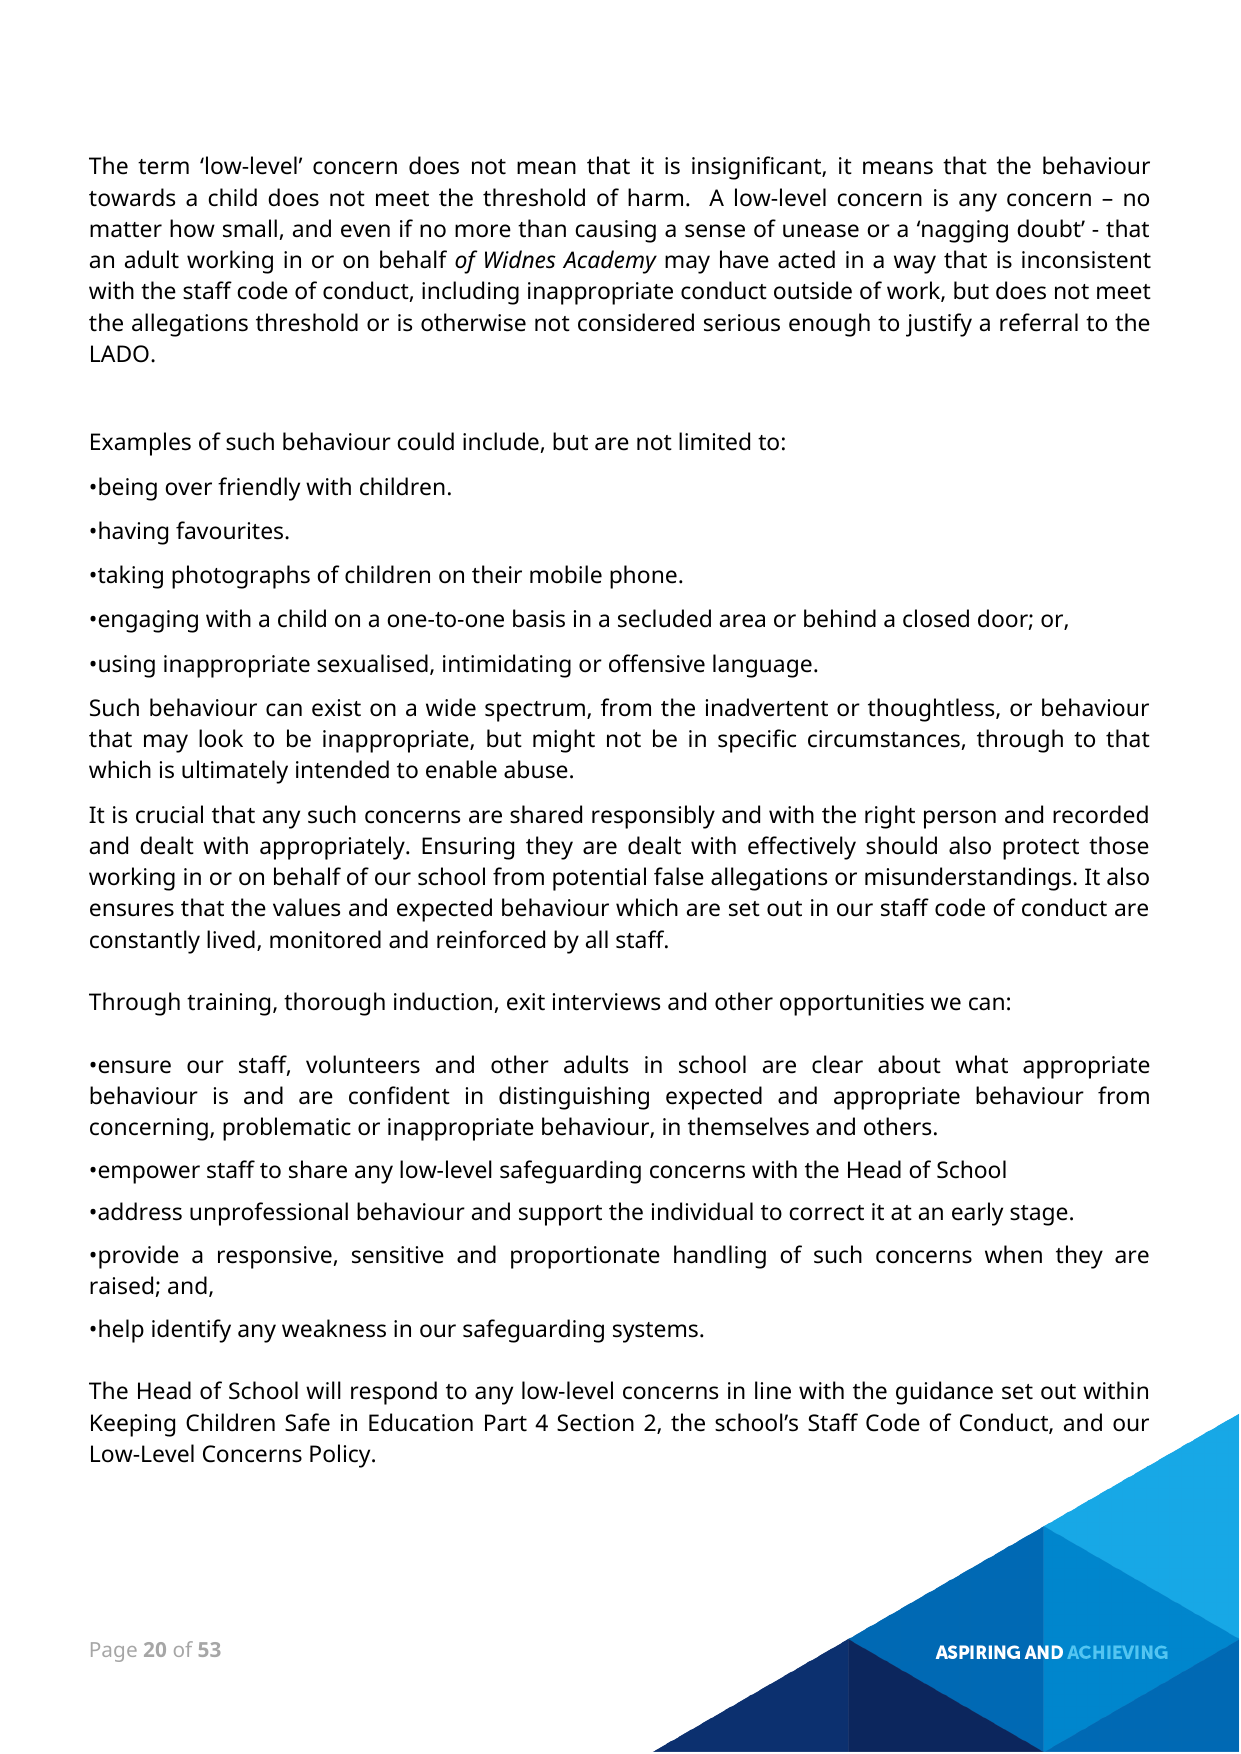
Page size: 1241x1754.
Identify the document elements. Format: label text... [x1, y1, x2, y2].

picture [1114, 1646, 1125, 1658]
text The term ‘low-level’ concern does not mean that it is insignificant, it means that the behaviour towards a child does not meet the threshold of harm. A low-level concern is any concern – no matter how small, and even if no more than causing a sense of unease or a ‘nagging doubt’ - that an adult working in or on behalf of Widnes Academy may have acted in a way that is inconsistent with the staff code of conduct, including inappropriate conduct outside of work, but does not meet the allegations threshold or is otherwise not considered serious enough to justify a referral to the LADO. [89, 150, 1152, 369]
picture [1047, 1640, 1240, 1752]
text •taking photographs of children on their mobile phone. [89, 559, 1152, 590]
text Through training, thorough induction, exit interviews and other opportunities we can: [89, 986, 1152, 1017]
text Such behaviour can exist on a wide spectrum, from the inadvertent or thoughtless, or behaviour that may look to be inappropriate, but might not be in specific circumstances, through to that which is ultimately intended to enable abuse. [89, 692, 1152, 786]
text •provide a responsive, sensitive and proportionate handling of such concerns when they are raised; and, [89, 1239, 1152, 1301]
text The Head of School will respond to any low-level concerns in line with the guidance set out within Keeping Children Safe in Education Part 4 Section 2, the school’s Staff Code of Conduct, and our Low-Level Concerns Policy. [89, 1375, 1152, 1469]
text •ensure our staff, volunteers and other adults in school are clear about what appropriate behaviour is and are confident in distinguishing expected and appropriate behaviour from concerning, problematic or inappropriate behaviour, in themselves and others. [89, 1049, 1152, 1142]
picture [1094, 1646, 1103, 1658]
picture [1080, 1649, 1088, 1658]
picture [1156, 1648, 1163, 1658]
picture [1052, 1646, 1062, 1658]
text •having favourites. [89, 515, 1152, 546]
text •using inappropriate sexualised, intimidating or offensive language. [89, 648, 1152, 679]
picture [1148, 1646, 1152, 1658]
picture [1069, 1650, 1077, 1658]
picture [0, 20, 1240, 1752]
text Examples of such behaviour could include, but are not limited to: [89, 426, 1152, 457]
text •help identify any weakness in our safeguarding systems. [89, 1313, 1152, 1344]
text •address unprofessional behaviour and support the individual to correct it at an early stage. [89, 1196, 1152, 1228]
text •engaging with a child on a one-to-one basis in a secluded area or behind a closed door; or, [89, 603, 1152, 634]
text It is crucial that any such concerns are shared responsibly and with the right person and recorded and dealt with appropriately. Ensuring they are dealt with effectively should also protect those working in or on behalf of our school from potential false allegations or misunderstandings. It also ensures that the values and expected behaviour which are set out in our staff code of conduct are constantly lived, monitored and reinforced by all staff. [89, 799, 1152, 955]
text •being over friendly with children. [89, 471, 1152, 502]
text •empower staff to share any low-level safeguarding concerns with the Head of School [89, 1154, 1152, 1185]
